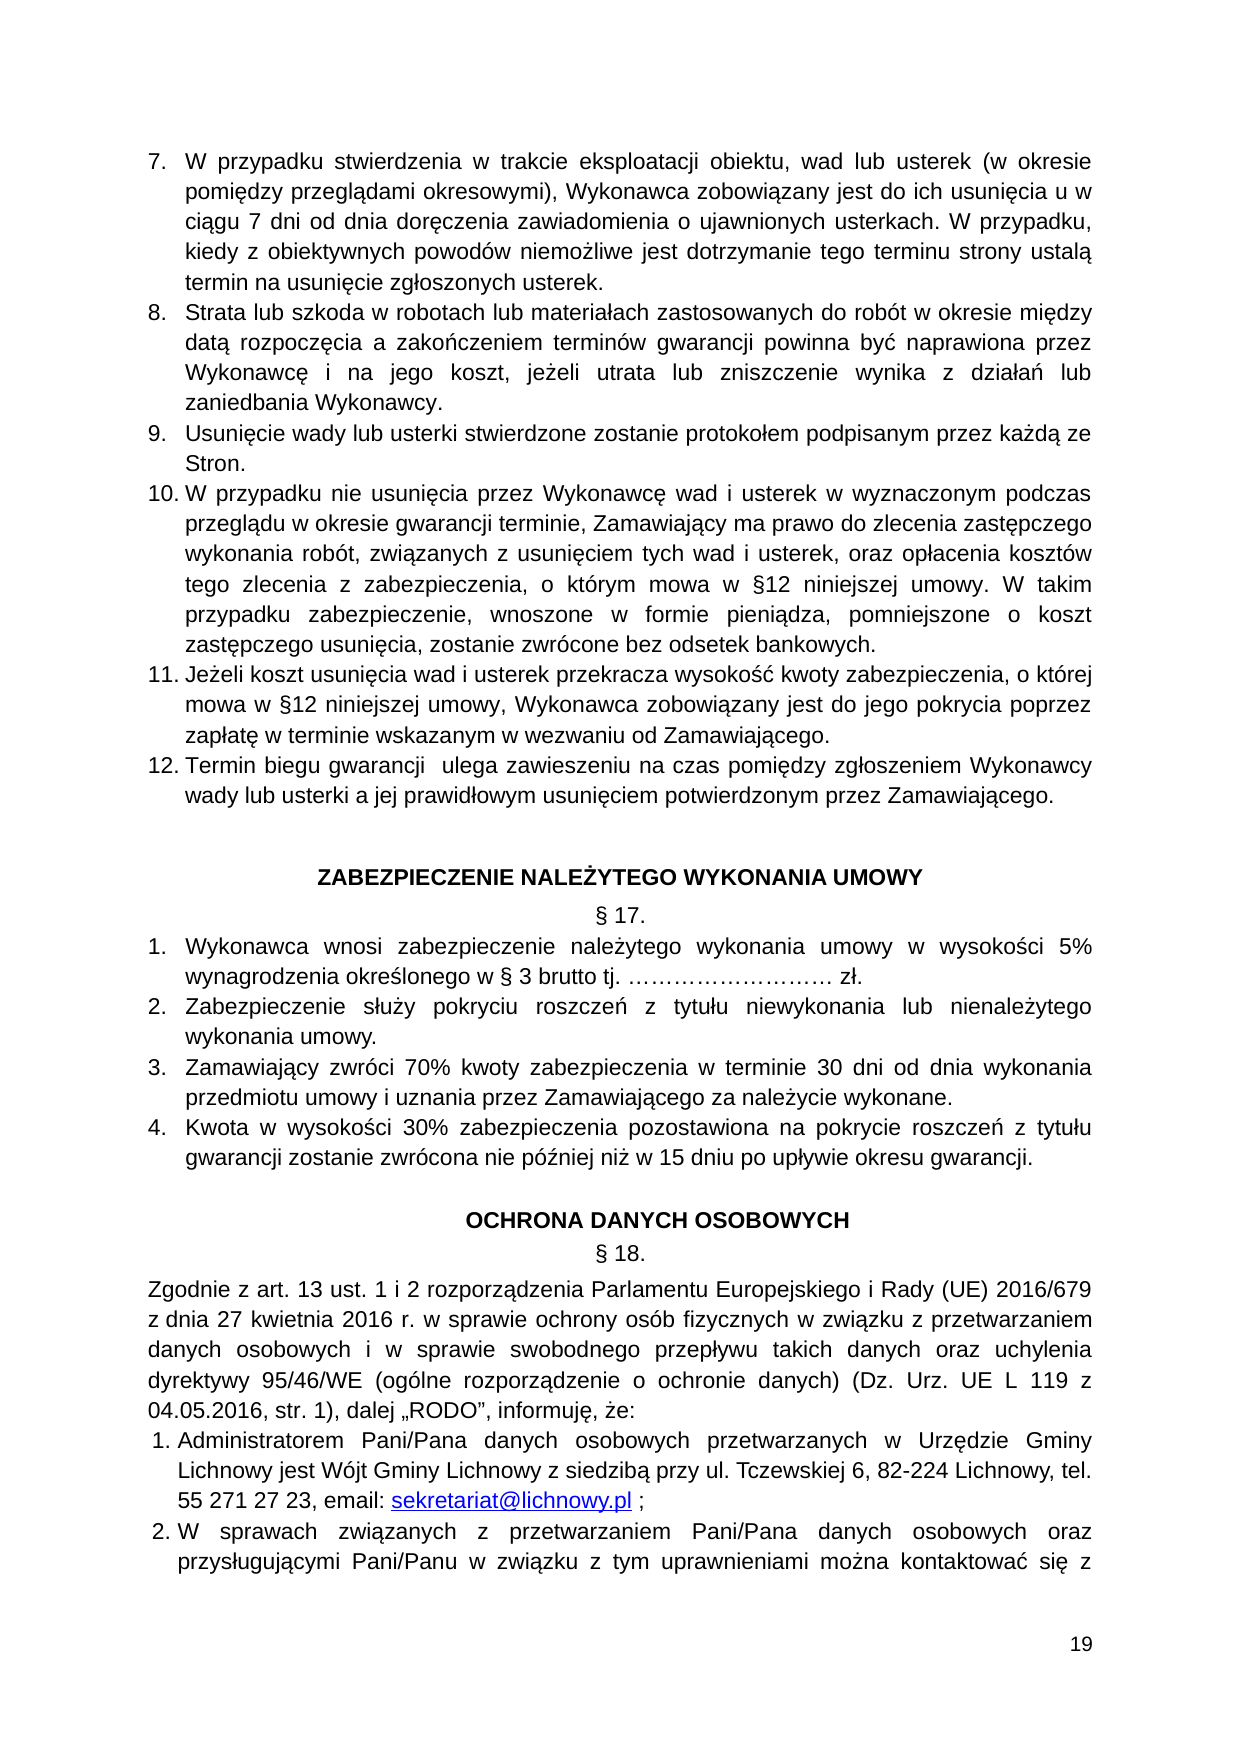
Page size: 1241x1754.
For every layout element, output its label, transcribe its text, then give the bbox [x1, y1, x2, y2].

list Wykonawca wnosi zabezpieczenie należytego wykonania umowy w wysokości 5% wynagrodzenia określonego w § 3 brutto tj. ……………………… zł. [148, 933, 1093, 989]
text Zgodnie z art. 13 ust. 1 i 2 rozporządzenia Parlamentu Europejskiego i Rady (UE) 2016/679 z dnia 27 kwietnia 2016 r. w sprawie ochrony osób fizycznych w związku z przetwarzaniem danych osobowych i w sprawie swobodnego przepływu takich danych oraz uchylenia dyrektywy 95/46/WE (ogólne rozporządzenie o ochronie danych) (Dz. Urz. UE L 119 z 04.05.2016, str. 1), dalej „RODO”, informuję, że: [148, 1276, 1093, 1423]
list Jeżeli koszt usunięcia wad i usterek przekracza wysokość kwoty zabezpieczenia, o której mowa w §12 niniejszej umowy, Wykonawca zobowiązany jest do jego pokrycia poprzez zapłatę w terminie wskazanym w wezwaniu od Zamawiającego. [148, 661, 1093, 748]
list Termin biegu gwarancji ulega zawieszeniu na czas pomiędzy zgłoszeniem Wykonawcy wady lub usterki a jej prawidłowym usunięciem potwierdzonym przez Zamawiającego. [148, 752, 1093, 808]
list Zamawiający zwróci 70% kwoty zabezpieczenia w terminie 30 dni od dnia wykonania przedmiotu umowy i uznania przez Zamawiającego za należycie wykonane. [148, 1053, 1093, 1110]
list W przypadku stwierdzenia w trakcie eksploatacji obiektu, wad lub usterek (w okresie pomiędzy przeglądami okresowymi), Wykonawca zobowiązany jest do ich usunięcia u w ciągu 7 dni od dnia doręczenia zawiadomienia o ujawnionych usterkach. W przypadku, kiedy z obiektywnych powodów niemożliwe jest dotrzymanie tego terminu strony ustalą termin na usunięcie zgłoszonych usterek. [148, 148, 1093, 295]
list Kwota w wysokości 30% zabezpieczenia pozostawiona na pokrycie roszczeń z tytułu gwarancji zostanie zwrócona nie później niż w 15 dniu po upływie okresu gwarancji. [148, 1114, 1093, 1170]
title ZABEZPIECZENIE NALEŻYTEGO WYKONANIA UMOWY [148, 863, 1093, 890]
text § 18. [148, 1239, 1093, 1266]
list Usunięcie wady lub usterki stwierdzone zostanie protokołem podpisanym przez każdą ze Stron. [148, 419, 1093, 476]
text OCHRONA DANYCH OSOBOWYCH [223, 1207, 1093, 1233]
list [177, 1518, 1093, 1574]
list Zabezpieczenie służy pokryciu roszczeń z tytułu niewykonania lub nienależytego wykonania umowy. [148, 993, 1093, 1049]
list W przypadku nie usunięcia przez Wykonawcę wad i usterek w wyznaczonym podczas przeglądu w okresie gwarancji terminie, Zamawiający ma prawo do zlecenia zastępczego wykonania robót, związanych z usunięciem tych wad i usterek, oraz opłacenia kosztów tego zlecenia z zabezpieczenia, o którym mowa w §12 niniejszej umowy. W takim przypadku zabezpieczenie, wnoszone w formie pieniądza, pomniejszone o koszt zastępczego usunięcia, zostanie zwrócone bez odsetek bankowych. [148, 480, 1093, 657]
list Strata lub szkoda w robotach lub materiałach zastosowanych do robót w okresie między datą rozpoczęcia a zakończeniem terminów gwarancji powinna być naprawiona przez Wykonawcę i na jego koszt, jeżeli utrata lub zniszczenie wynika z działań lub zaniedbania Wykonawcy. [148, 299, 1093, 416]
list Administratorem Pani/Pana danych osobowych przetwarzanych w Urzędzie Gminy Lichnowy jest Wójt Gminy Lichnowy z siedzibą przy ul. Tczewskiej 6, 82-224 Lichnowy, tel. 55 271 27 23, email: sekretariat@lichnowy.pl ; [177, 1427, 1093, 1514]
text § 17. [148, 902, 1093, 929]
